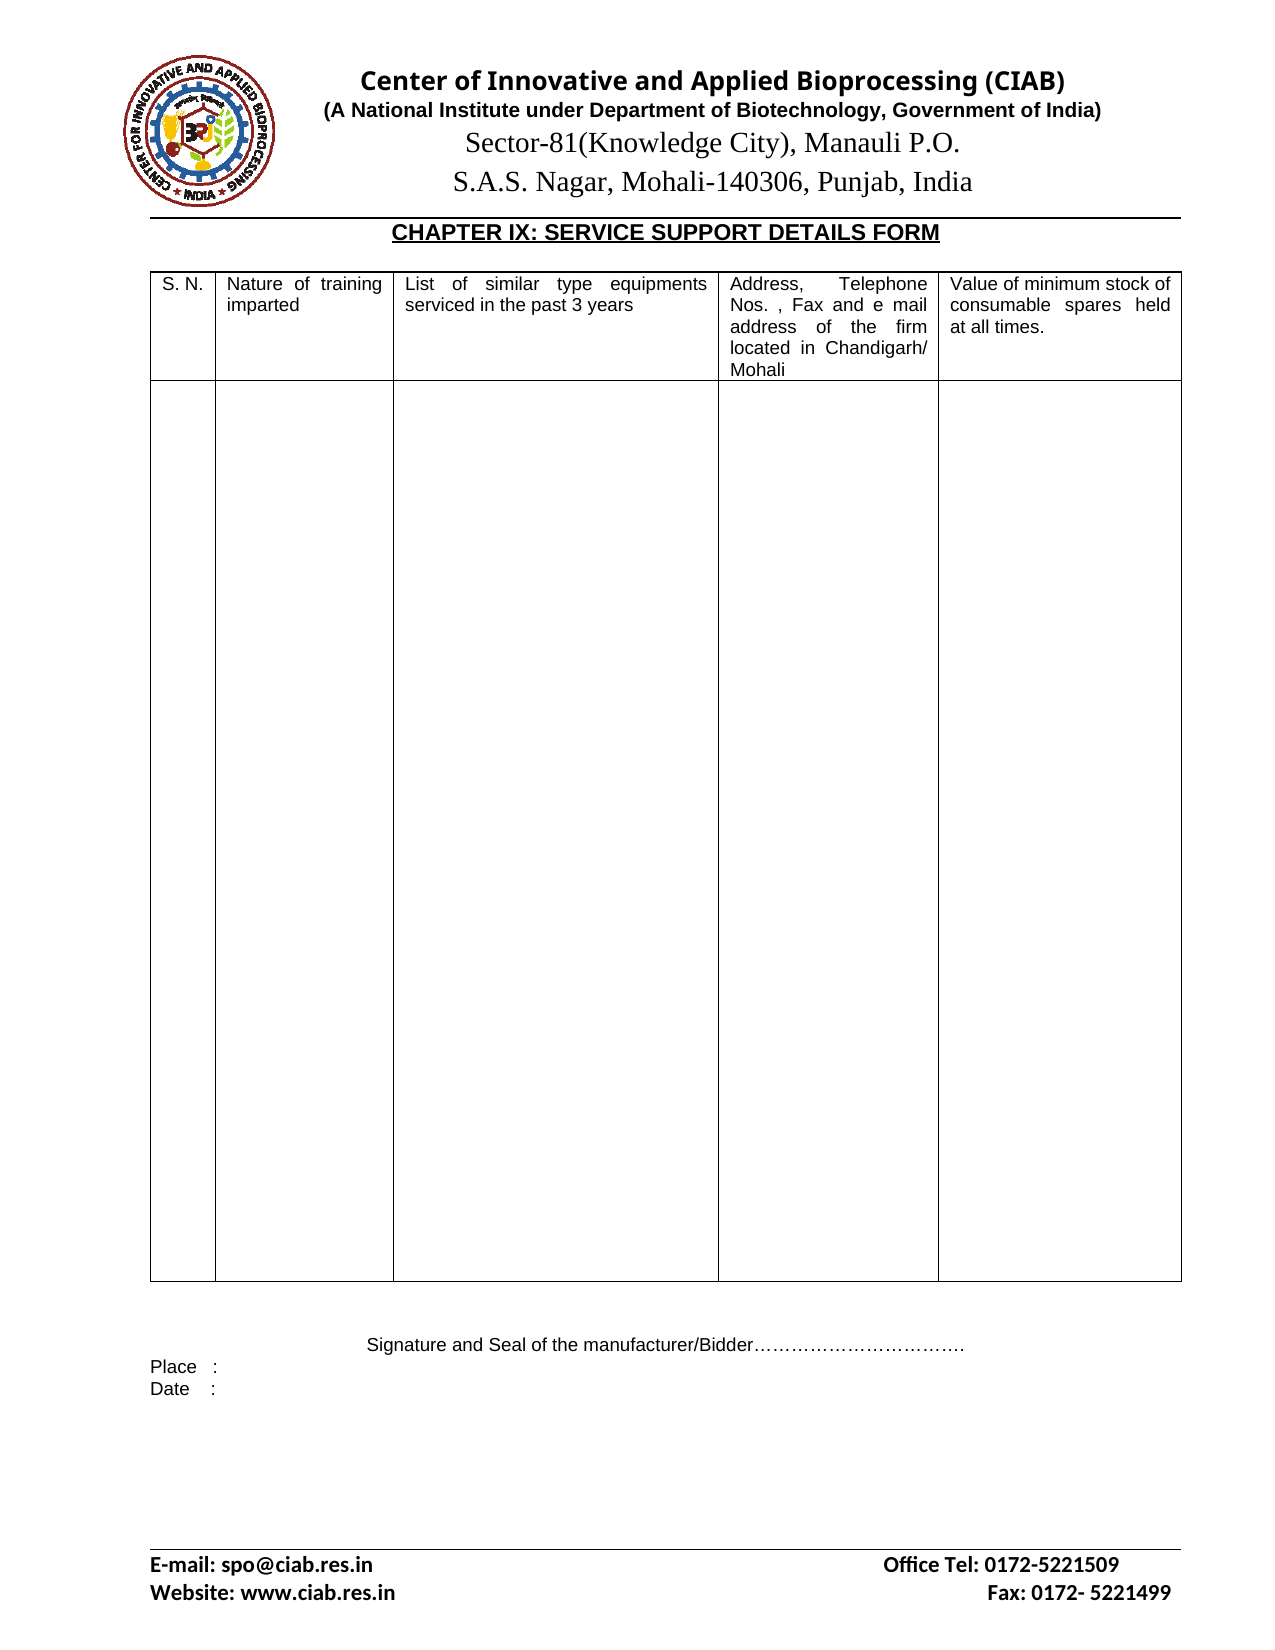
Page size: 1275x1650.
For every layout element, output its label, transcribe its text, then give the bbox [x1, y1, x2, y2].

table_cell [719, 381, 938, 1281]
table_header Value of minimum stock of consumable spares held at all times. [939, 273, 1181, 380]
picture [121, 54, 276, 207]
table_cell [939, 381, 1181, 1281]
table_header S. N. [151, 273, 215, 380]
text Signature and Seal of the manufacturer/Bidder……………………………. [150, 1334, 1181, 1356]
table_header List of similar type equipments serviced in the past 3 years [394, 273, 718, 380]
text CHAPTER IX: SERVICE SUPPORT DETAILS FORM [150, 219, 1181, 245]
text Place : [150, 1356, 1181, 1377]
table_header Nature of training imparted [216, 273, 393, 380]
table_cell [394, 381, 718, 1281]
table_cell [151, 381, 215, 1281]
text Date : [150, 1377, 1181, 1399]
table_cell [216, 381, 393, 1281]
table_header Address, Telephone Nos. , Fax and e mail address of the firm located in Chandigarh/ Mohali [719, 273, 938, 380]
